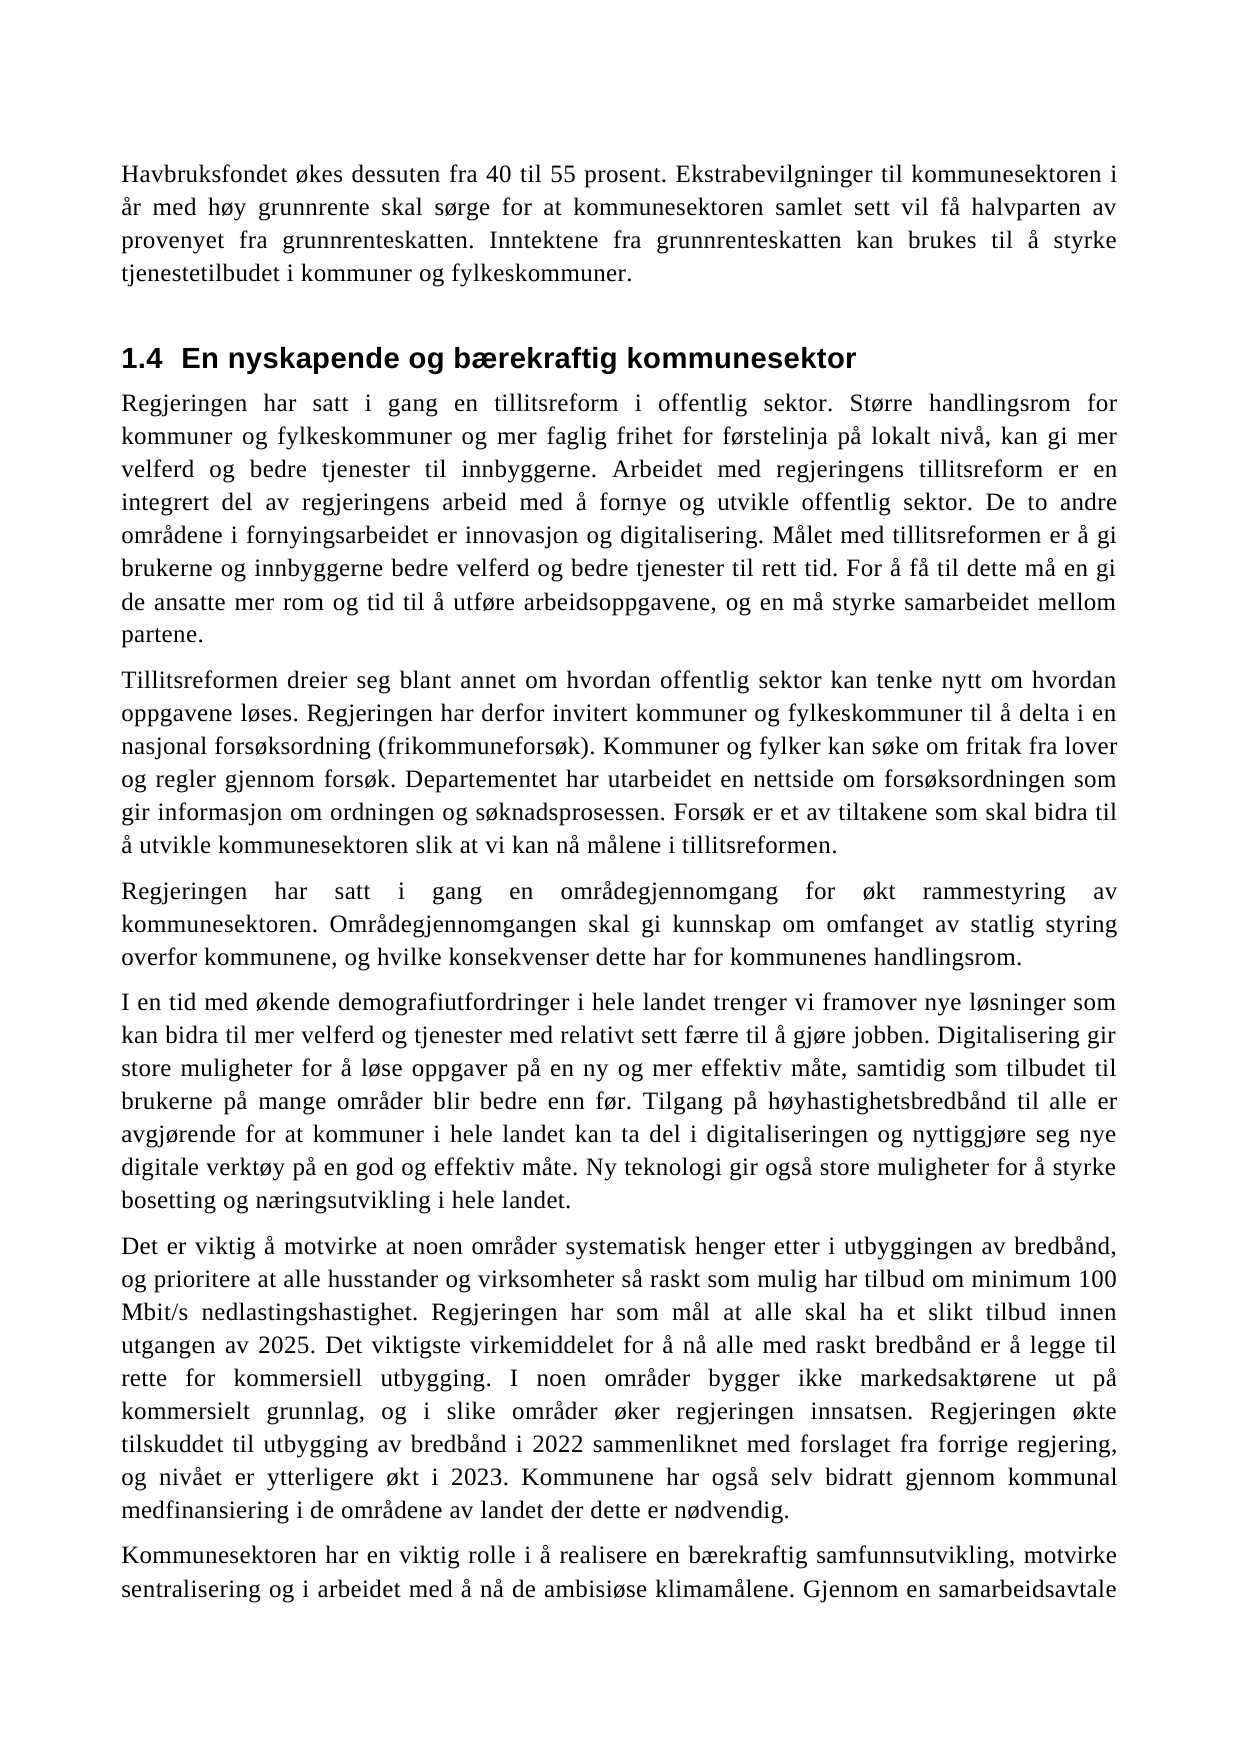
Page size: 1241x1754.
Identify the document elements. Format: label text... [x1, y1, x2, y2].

text I en tid med økende demografiutfordringer i hele landet trenger vi framover nye løsninger som kan bidra til mer velferd og tjenester med relativt sett færre til å gjøre jobben. Digitalisering gir store muligheter for å løse oppgaver på en ny og mer effektiv måte, samtidig som tilbudet til brukerne på mange områder blir bedre enn før. Tilgang på høyhastighetsbredbånd til alle er avgjørende for at kommuner i hele landet kan ta del i digitaliseringen og nyttiggjøre seg nye digitale verktøy på en god og effektiv måte. Ny teknologi gir også store muligheter for å styrke bosetting og næringsutvikling i hele landet. [121, 987, 1119, 1214]
text Regjeringen har satt i gang en områdegjennomgang for økt rammestyring av kommunesektoren. Områdegjennomgangen skal gi kunnskap om omfanget av statlig styring overfor kommunene, og hvilke konsekvenser dette har for kommunenes handlingsrom. [121, 876, 1119, 971]
text Det er viktig å motvirke at noen områder systematisk henger etter i utbyggingen av bredbånd, og prioritere at alle husstander og virksomheter så raskt som mulig har tilbud om minimum 100 Mbit/s nedlastingshastighet. Regjeringen har som mål at alle skal ha et slikt tilbud innen utgangen av 2025. Det viktigste virkemiddelet for å nå alle med raskt bredbånd er å legge til rette for kommersiell utbygging. I noen områder bygger ikke markedsaktørene ut på kommersielt grunnlag, og i slike områder øker regjeringen innsatsen. Regjeringen økte tilskuddet til utbygging av bredbånd i 2022 sammenliknet med forslaget fra forrige regjering, og nivået er ytterligere økt i 2023. Kommunene har også selv bidratt gjennom kommunal medfinansiering i de områdene av landet der dette er nødvendig. [121, 1231, 1119, 1524]
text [121, 1541, 1119, 1602]
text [121, 159, 1119, 287]
subtitle En nyskapende og bærekraftig kommunesektor [121, 342, 1119, 375]
text Tillitsreformen dreier seg blant annet om hvordan offentlig sektor kan tenke nytt om hvordan oppgavene løses. Regjeringen har derfor invitert kommuner og fylkeskommuner til å delta i en nasjonal forsøksordning (frikommuneforsøk). Kommuner og fylker kan søke om fritak fra lover og regler gjennom forsøk. Departementet har utarbeidet en nettside om forsøksordningen som gir informasjon om ordningen og søknadsprosessen. Forsøk er et av tiltakene som skal bidra til å utvikle kommunesektoren slik at vi kan nå målene i tillitsreformen. [121, 665, 1119, 859]
text Regjeringen har satt i gang en tillitsreform i offentlig sektor. Større handlingsrom for kommuner og fylkeskommuner og mer faglig frihet for førstelinja på lokalt nivå, kan gi mer velferd og bedre tjenester til innbyggerne. Arbeidet med regjeringens tillitsreform er en integrert del av regjeringens arbeid med å fornye og utvikle offentlig sektor. De to andre områdene i fornyingsarbeidet er innovasjon og digitalisering. Målet med tillitsreformen er å gi brukerne og innbyggerne bedre velferd og bedre tjenester til rett tid. For å få til dette må en gi de ansatte mer rom og tid til å utføre arbeidsoppgavene, og en må styrke samarbeidet mellom partene. [121, 388, 1119, 648]
